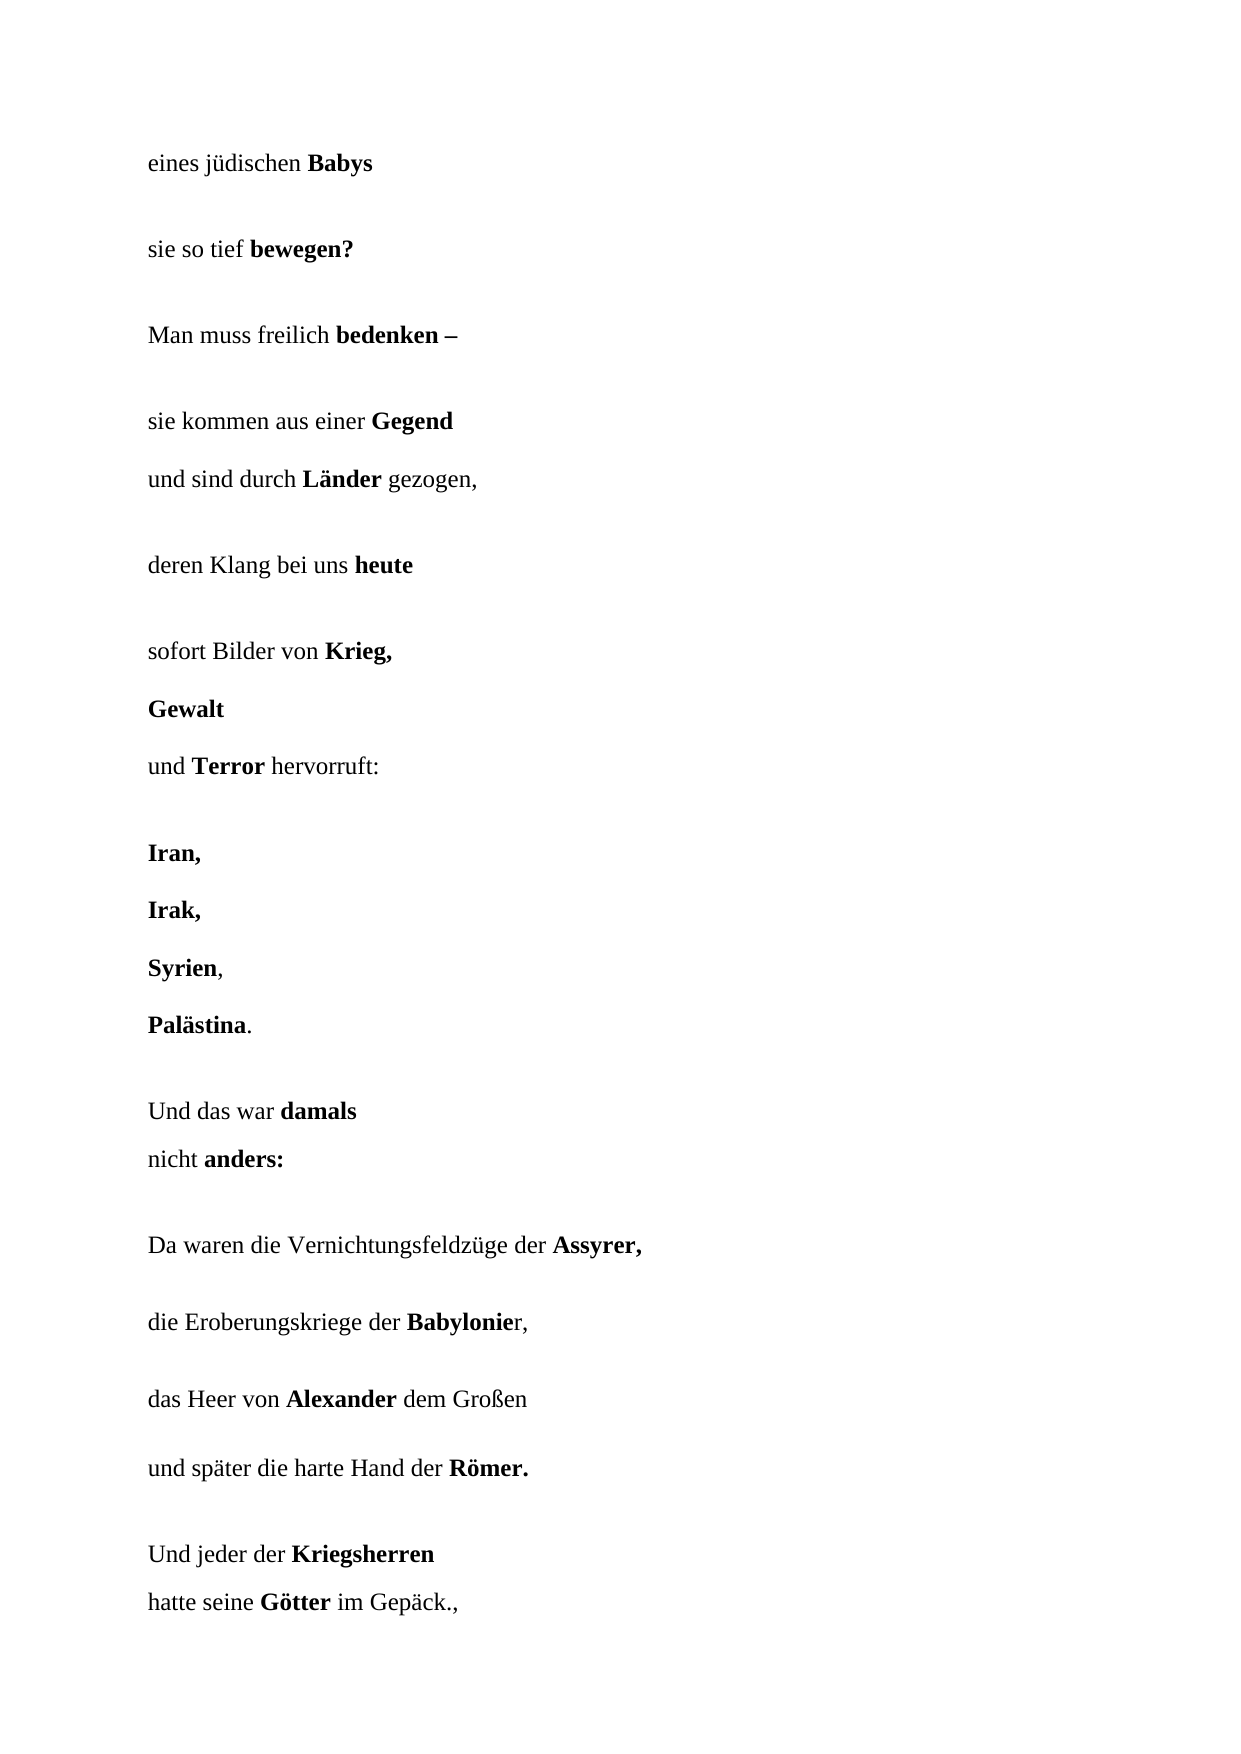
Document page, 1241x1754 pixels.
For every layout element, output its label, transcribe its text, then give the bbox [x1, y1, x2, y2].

text nicht anders: [148, 1144, 1093, 1173]
text und sind durch Länder gezogen, [148, 464, 1093, 493]
text und später die harte Hand der Römer. [148, 1453, 1093, 1482]
text Syrien, [148, 953, 1093, 981]
text sofort Bilder von Krieg, [148, 636, 1093, 665]
text Und das war damals [148, 1096, 1093, 1125]
text Iran, [148, 838, 1093, 866]
text Gewalt [148, 694, 1093, 723]
text sie so tief bewegen? [148, 234, 1093, 263]
text das Heer von Alexander dem Großen [148, 1384, 1093, 1413]
text deren Klang bei uns heute [148, 550, 1093, 579]
text Man muss freilich bedenken – [148, 320, 1093, 349]
text eines jüdischen Babys [148, 148, 1093, 176]
text und Terror hervorruft: [148, 751, 1093, 780]
text hatte seine Götter im Gepäck., [148, 1587, 1093, 1616]
text Da waren die Vernichtungsfeldzüge der Assyrer, [148, 1231, 1093, 1259]
text die Eroberungskriege der Babylonier, [148, 1307, 1093, 1336]
text Und jeder der Kriegsherren [148, 1539, 1093, 1568]
text Palästina. [148, 1010, 1093, 1039]
text sie kommen aus einer Gegend [148, 406, 1093, 435]
text Irak, [148, 895, 1093, 924]
